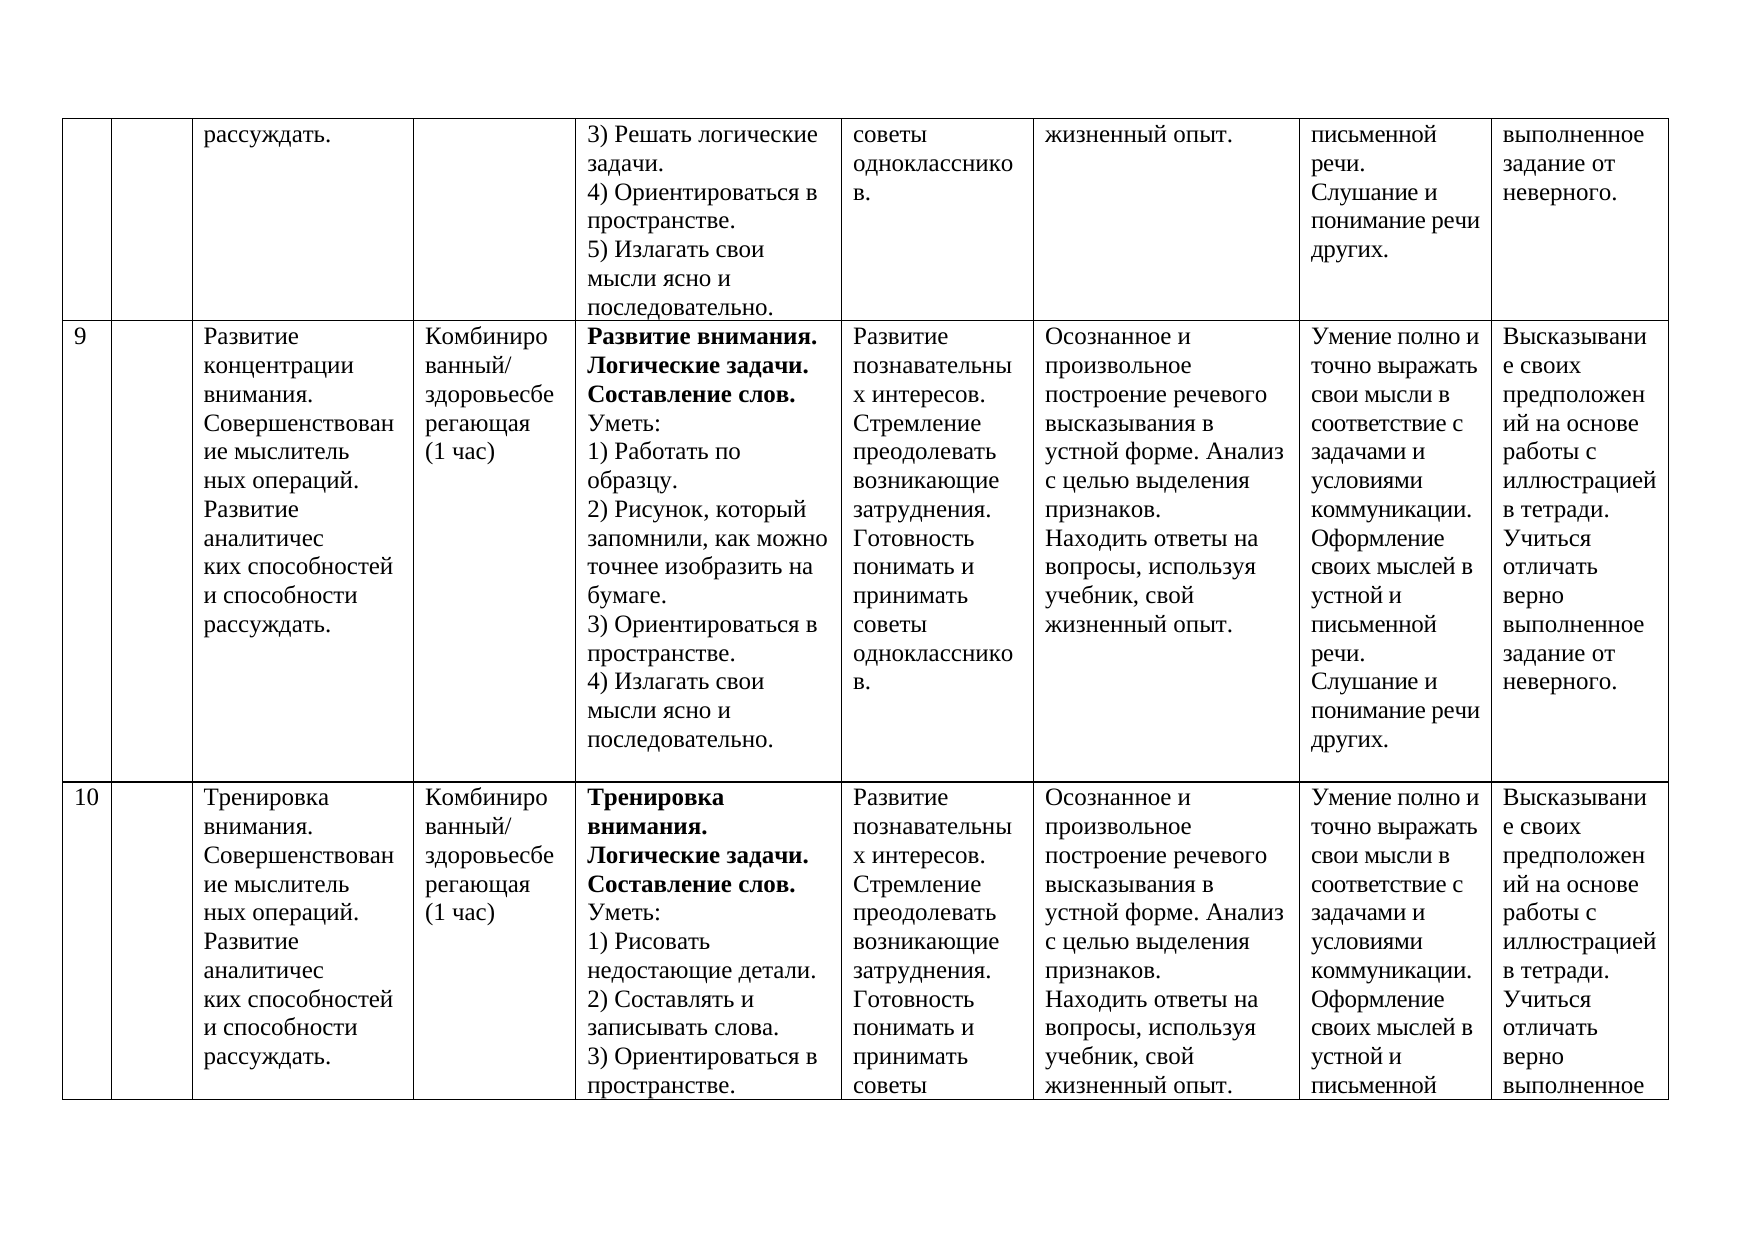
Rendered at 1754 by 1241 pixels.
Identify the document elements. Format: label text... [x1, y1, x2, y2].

table_cell Развитие концентрации внимания. Совершенствование мыслитель ных операций. Развитие аналитичес ких способностей и способности рассуждать. [193, 321, 413, 781]
table_cell Высказывание своих предположений на основе работы с иллюстрацией в тетради. Учиться отличать верно выполненное задание от неверного. [1492, 321, 1668, 781]
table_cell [842, 783, 1033, 1099]
table_cell [112, 321, 192, 781]
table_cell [1492, 119, 1668, 320]
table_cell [1492, 783, 1668, 1099]
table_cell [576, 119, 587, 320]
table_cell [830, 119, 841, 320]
table_cell 9 [63, 321, 111, 781]
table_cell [193, 119, 413, 320]
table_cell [193, 783, 413, 1099]
table_cell Развитие познавательных интересов. Стремление преодолевать возникающие затруднения. Готовность понимать и принимать советы одноклассников. [842, 321, 1033, 781]
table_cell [1034, 783, 1299, 1099]
table_cell Комбиниро ванный/ здоровьесбе регающая (1 час) [414, 321, 575, 781]
table_cell 8 [63, 119, 111, 320]
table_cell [414, 783, 575, 1099]
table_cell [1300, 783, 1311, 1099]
table_cell 10 [63, 783, 111, 1099]
table_cell [112, 119, 192, 320]
table_cell Развитие внимания. Логические задачи. Составление слов. Уметь: 1) Работать по образцу. 2) Рисунок, который запомнили, как можно точнее изобразить на бумаге. 3) Ориентироваться в пространстве. 4) Излагать свои мысли ясно и последовательно. [576, 321, 841, 781]
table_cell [576, 783, 841, 1099]
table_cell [842, 119, 1033, 320]
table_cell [414, 119, 575, 320]
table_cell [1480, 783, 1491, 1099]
table_cell [112, 783, 192, 1099]
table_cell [1034, 119, 1299, 320]
